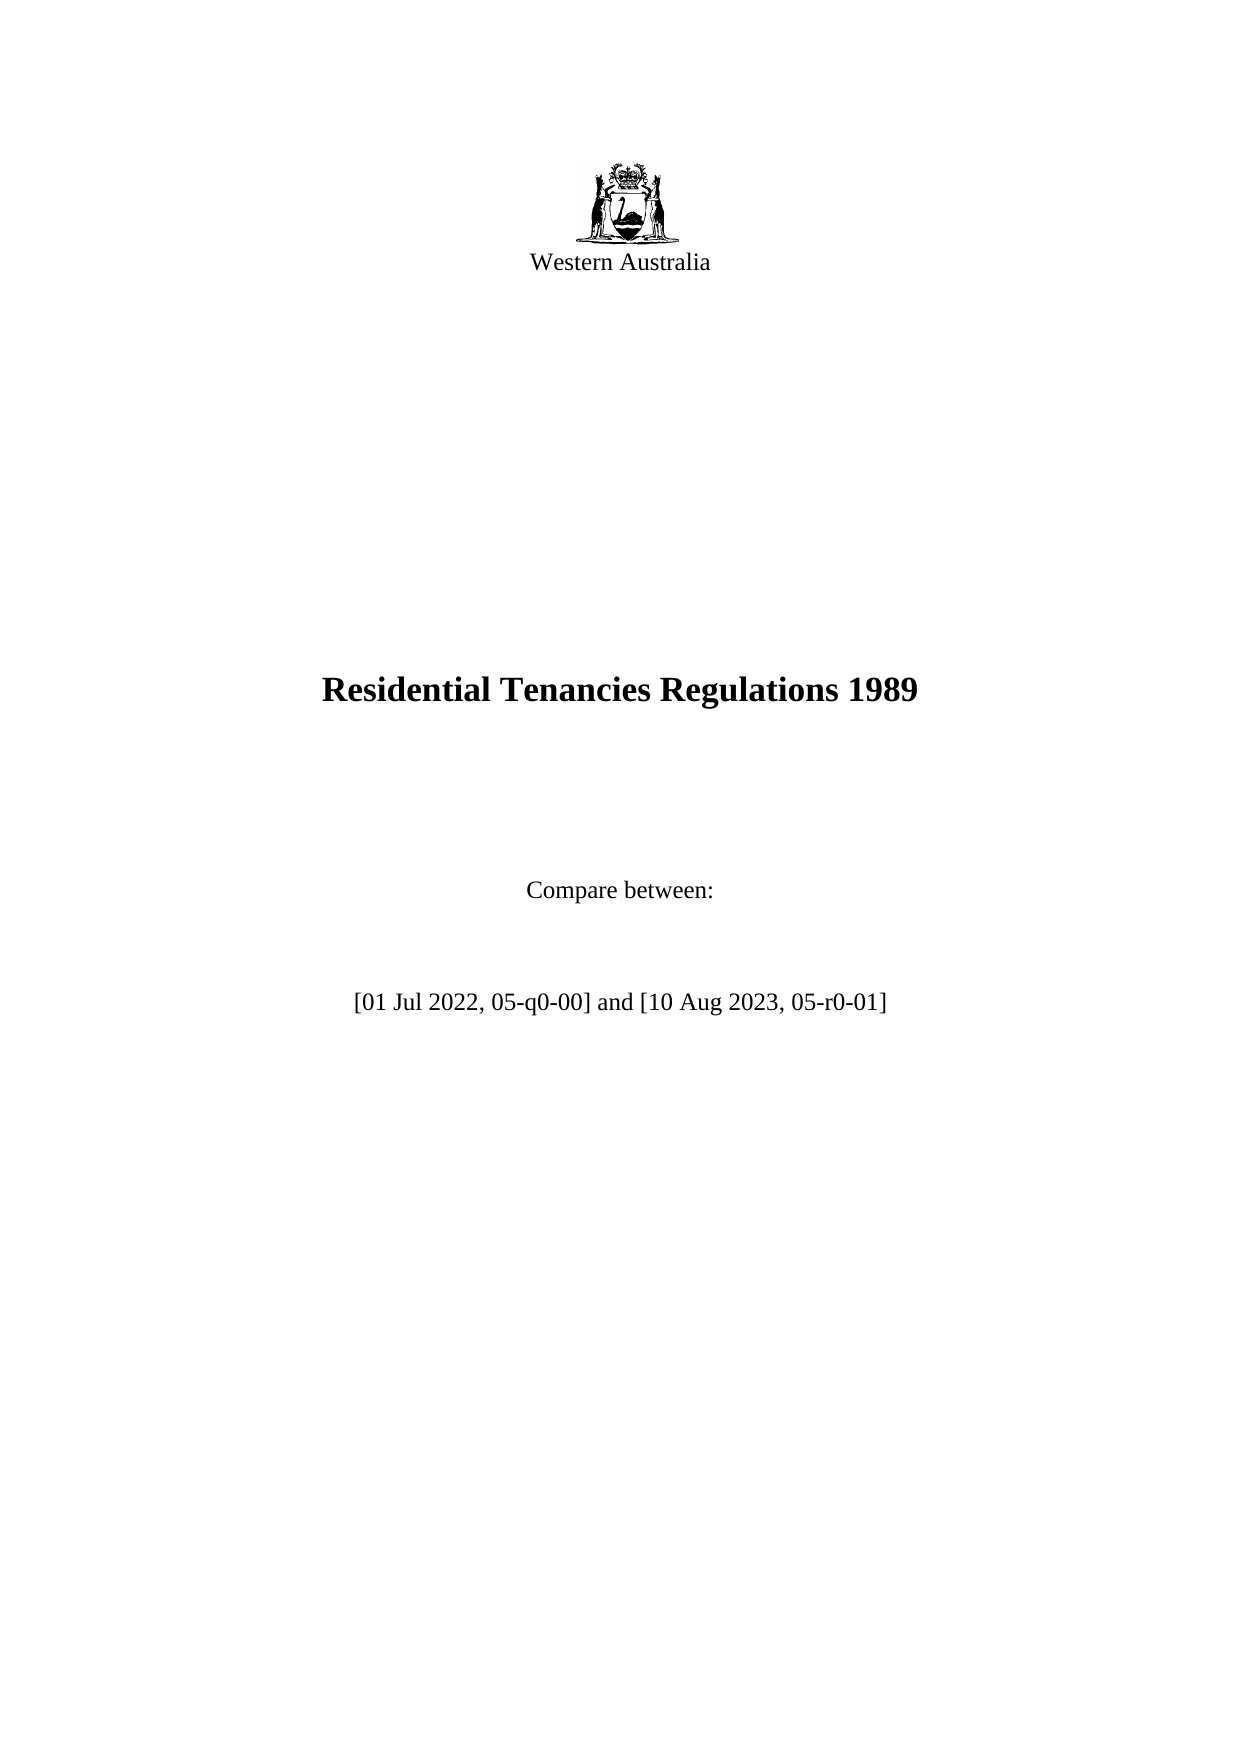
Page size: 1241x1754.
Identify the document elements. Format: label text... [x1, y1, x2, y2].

text Western Australia [251, 247, 990, 276]
text Compare between: [251, 875, 990, 904]
text Residential Tenancies Regulations 1989 [251, 668, 990, 709]
text [01 Jul 2022, 05-q0-00] and [10 Aug 2023, 05-r0-01] [251, 987, 990, 1016]
picture [575, 162, 679, 246]
